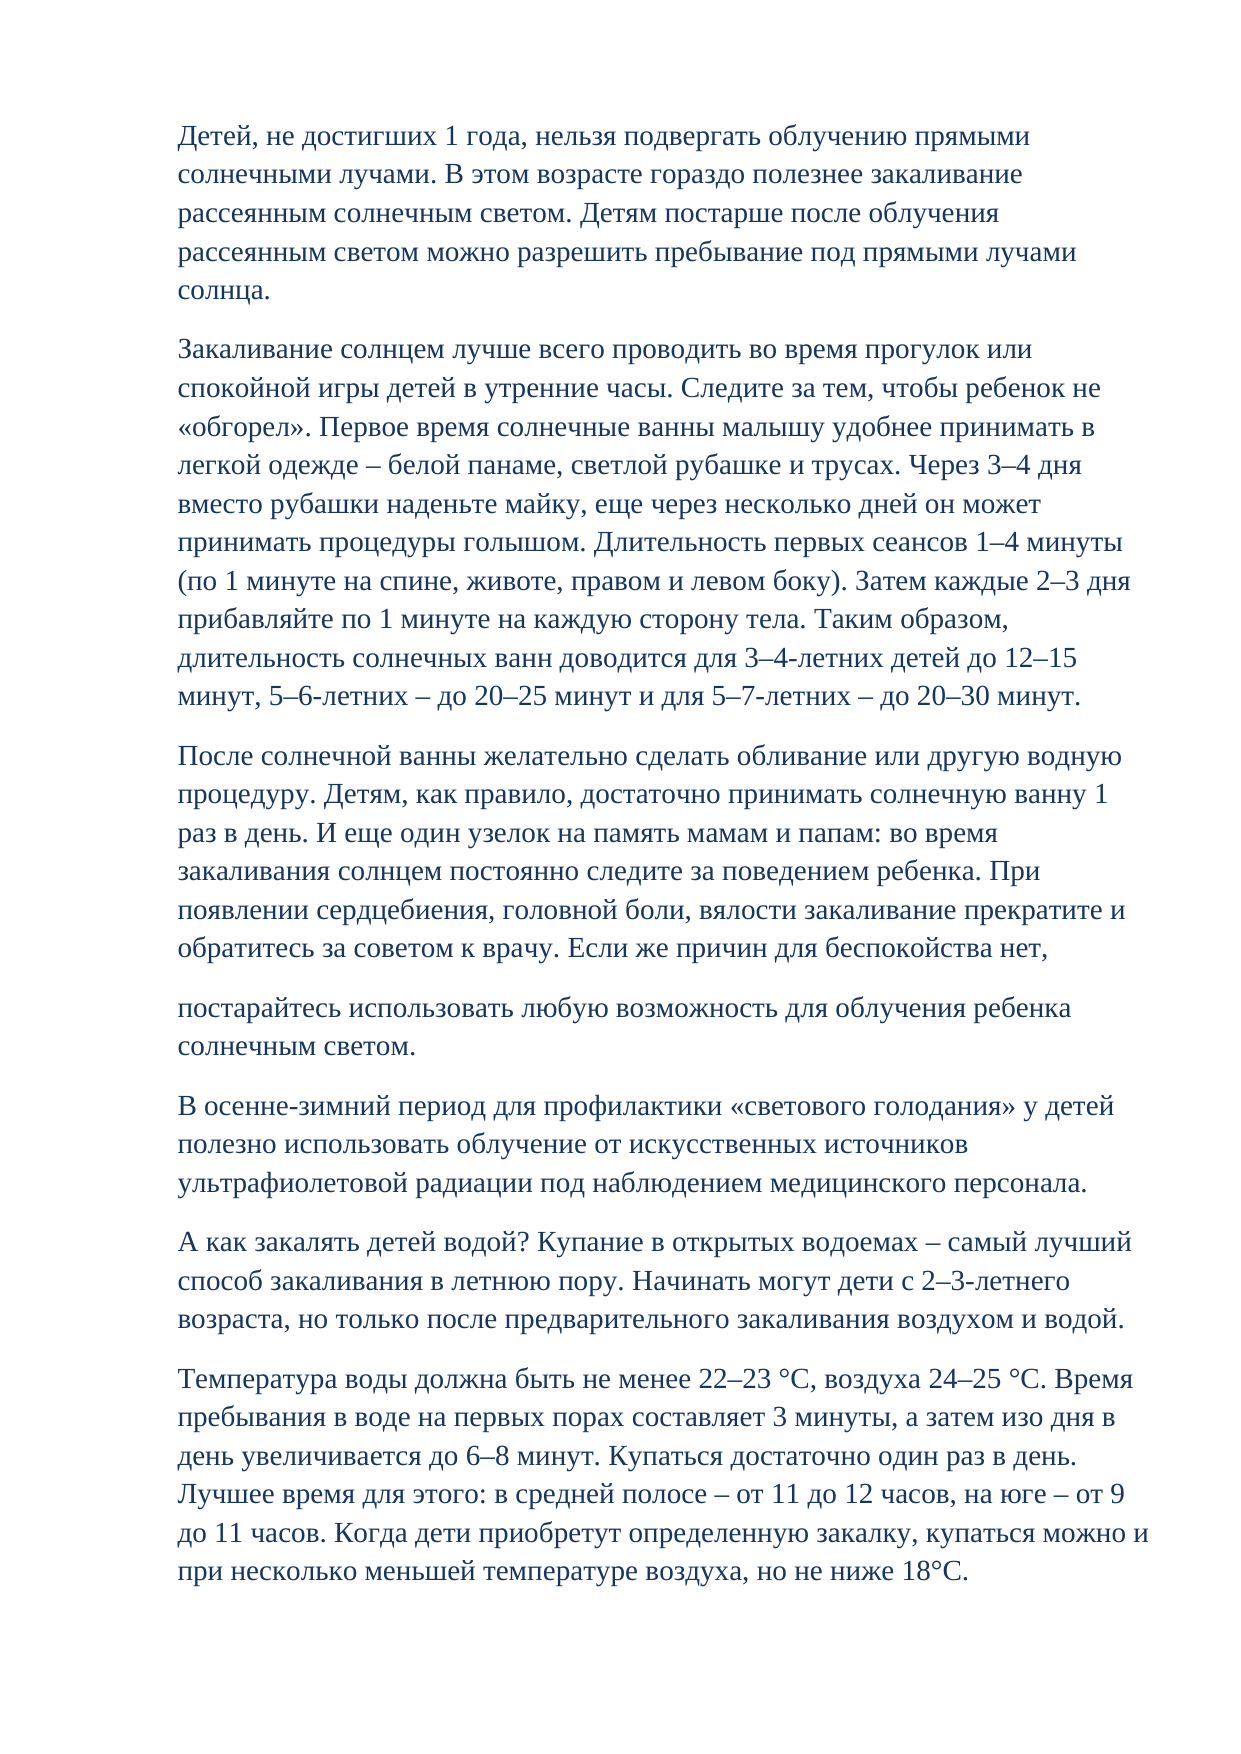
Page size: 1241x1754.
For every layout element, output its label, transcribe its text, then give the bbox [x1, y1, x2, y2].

text Закаливание солнцем лучше всего проводить во время прогулок или спокойной игры детей в утренние часы. Следите за тем, чтобы ребенок не «обгорел». Первое время солнечные ванны малышу удобнее принимать в легкой одежде – белой панаме, светлой рубашке и трусах. Через 3–4 дня вместо рубашки наденьте майку, еще через несколько дней он может принимать процедуры голышом. Длительность первых сеансов 1–4 минуты (по 1 минуте на спине, животе, правом и левом боку). Затем каждые 2–3 дня прибавляйте по 1 минуте на каждую сторону тела. Таким образом, длительность солнечных ванн доводится для 3–4-летних детей до 12–15 минут, 5–6-летних – до 20–25 минут и для 5–7-летних – до 20–30 минут. [177, 332, 1152, 712]
text Детей, не достигших 1 года, нельзя подвергать облучению прямыми солнечными лучами. В этом возрасте гораздо полезнее закаливание рассеянным солнечным светом. Детям постарше после облучения рассеянным светом можно разрешить пребывание под прямыми лучами солнца. [177, 118, 1152, 306]
text А как закалять детей водой? Купание в открытых водоемах – самый лучший способ закаливания в летнюю пору. Начинать могут дети с 2–3-летнего возраста, но только после предварительного закаливания воздухом и водой. [177, 1224, 1152, 1335]
text Температура воды должна быть не менее 22–23 °С, воздуха 24–25 °С. Время пребывания в воде на первых порах составляет 3 минуты, а затем изо дня в день увеличивается до 6–8 минут. Купаться достаточно один раз в день. Лучшее время для этого: в средней полосе – от 11 до 12 часов, на юге – от 9 до 11 часов. Когда дети приобретут определенную закалку, купаться можно и при несколько меньшей температуре воздуха, но не ниже 18°С. [177, 1361, 1152, 1587]
text постарайтесь использовать любую возможность для облучения ребенка солнечным светом. [177, 990, 1152, 1062]
text После солнечной ванны желательно сделать обливание или другую водную процедуру. Детям, как правило, достаточно принимать солнечную ванну 1 раз в день. И еще один узелок на память мамам и папам: во время закаливания солнцем постоянно следите за поведением ребенка. При появлении сердцебиения, головной боли, вялости закаливание прекратите и обратитесь за советом к врачу. Если же причин для беспокойства нет, [177, 738, 1152, 964]
text В осенне-зимний период для профилактики «светового голодания» у детей полезно использовать облучение от искусственных источников ультрафиолетовой радиации под наблюдением медицинского персонала. [177, 1088, 1152, 1198]
